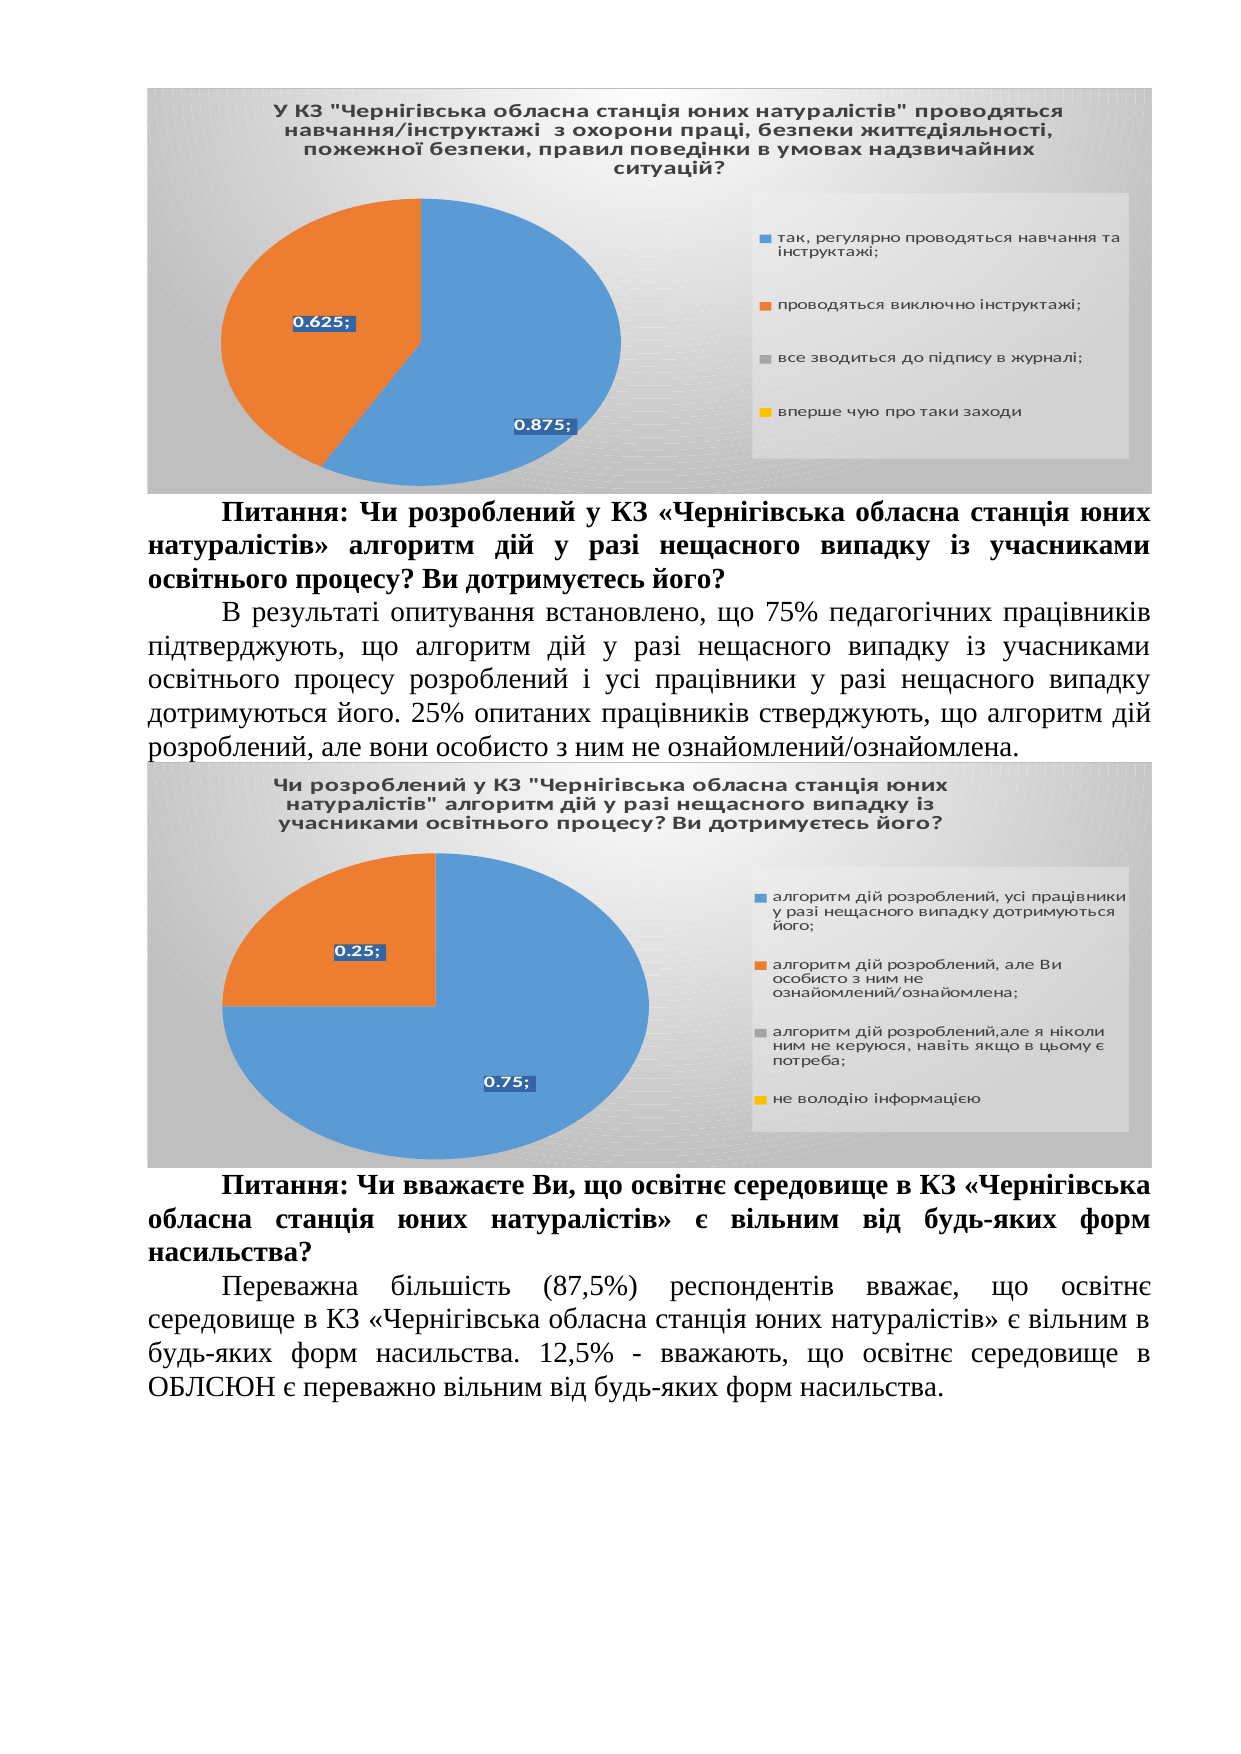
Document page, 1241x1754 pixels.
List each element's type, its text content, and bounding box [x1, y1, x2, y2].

text Переважна більшість (87,5%) респондентів вважає, що освітнє середовище в КЗ «Чернігівська обласна станція юних натуралістів» є вільним в будь-яких форм насильства. 12,5% - вважають, що освітнє середовище в ОБЛСЮН є переважно вільним від будь-яких форм насильства. [148, 1268, 1152, 1402]
text Питання: Чи розроблений у КЗ «Чернігівська обласна станція юних натуралістів» алгоритм дій у разі нещасного випадку із учасниками освітнього процесу? Ви дотримуєтесь його? [148, 494, 1152, 594]
text Питання: Чи вважаєте Ви, що освітнє середовище в КЗ «Чернігівська обласна станція юних натуралістів» є вільним від будь-яких форм насильства? [148, 1168, 1152, 1268]
text В результаті опитування встановлено, що 75% педагогічних працівників підтверджують, що алгоритм дій у разі нещасного випадку із учасниками освітнього процесу розроблений і усі працівники у разі нещасного випадку дотримуються його. 25% опитаних працівників стверджують, що алгоритм дій розроблений, але вони особисто з ним не ознайомлений/ознайомлена. [148, 594, 1152, 762]
